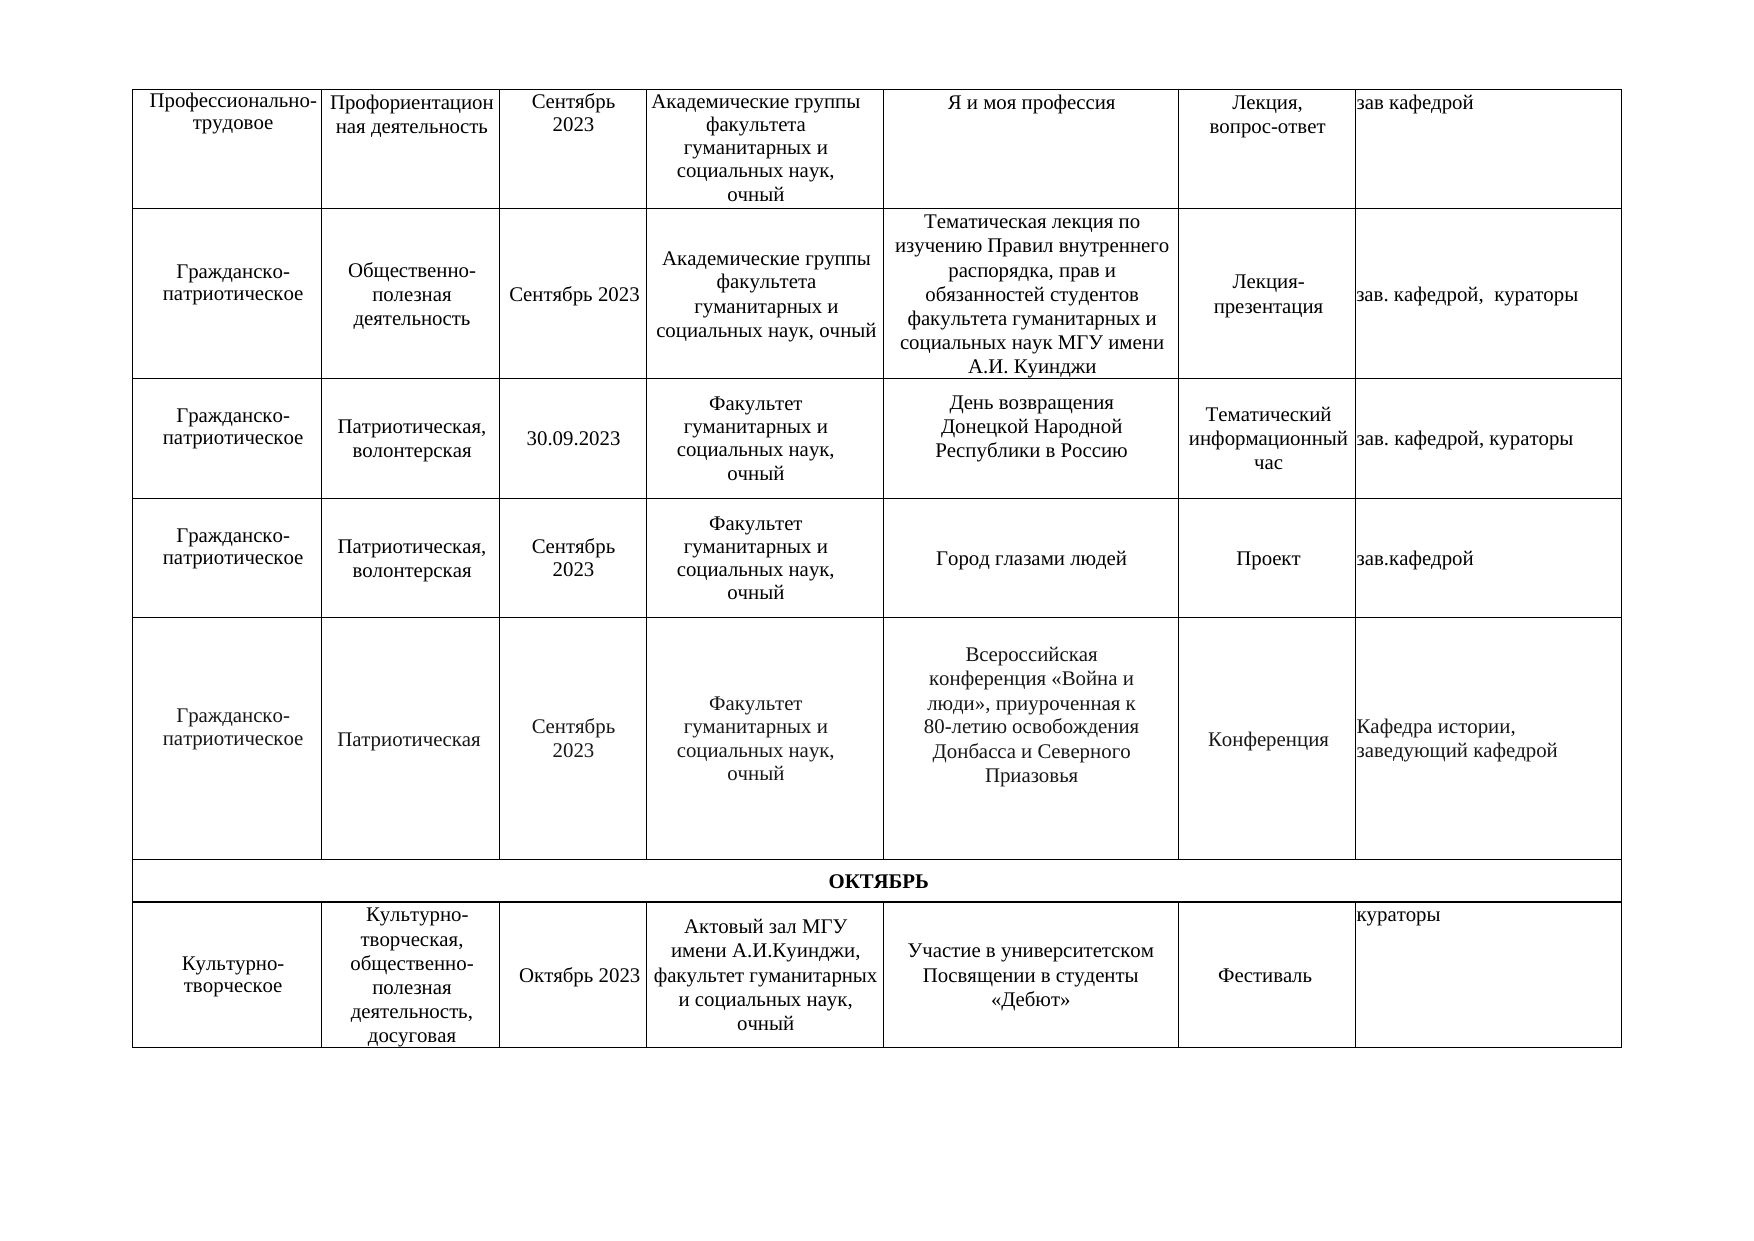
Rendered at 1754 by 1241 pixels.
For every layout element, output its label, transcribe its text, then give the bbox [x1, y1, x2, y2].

table_cell Тематическая лекция по изучению Правил внутреннего распорядка, прав и обязанностей студентов факультета гуманитарных и социальных наук МГУ имени А.И. Куинджи [884, 209, 1178, 378]
table_cell Сентябрь 2023 [500, 499, 646, 617]
table_cell Тематический информационный час [1179, 379, 1355, 497]
table_cell ОКТЯБРЬ [133, 860, 1621, 901]
table_cell Конференция [1179, 618, 1355, 859]
table_cell Патриотическая [322, 618, 499, 859]
table_cell Сентябрь 2023 [500, 209, 646, 378]
table_cell Академические группы факультета гуманитарных и социальных наук, очный [647, 209, 883, 378]
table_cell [133, 90, 321, 208]
table_cell Участие в университетском Посвящении в студенты «Дебют» [884, 903, 1178, 1047]
table_cell Актовый зал МГУ имени А.И.Куинджи, факультет гуманитарных и социальных наук, очный [647, 903, 883, 1047]
table_cell Октябрь 2023 [500, 903, 646, 1047]
table_cell Гражданско-патриотическое [133, 618, 321, 859]
table_cell Патриотическая, волонтерская [322, 379, 499, 497]
table_cell Общественно-полезная деятельность [322, 209, 499, 378]
table_cell Гражданско-патриотическое [133, 499, 321, 617]
table_cell Проект [1179, 499, 1355, 617]
table_cell Сентябрь 2023 [500, 90, 646, 208]
table_cell Профориентационная деятельность [322, 90, 499, 208]
table_cell Всероссийская конференция «Война и люди», приуроченная к 80-летию освобождения Донбасса и Северного Приазовья [884, 618, 1178, 859]
table_cell зав. кафедрой, кураторы [1356, 379, 1621, 497]
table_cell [322, 903, 499, 1047]
table_cell Факультет гуманитарных и социальных наук, очный [647, 499, 883, 617]
table_cell кураторы [1356, 903, 1621, 1047]
table_cell зав.кафедрой [1356, 499, 1621, 617]
table_cell Культурно-творческое [133, 903, 321, 1047]
table_cell Факультет гуманитарных и социальных наук, очный [647, 379, 883, 497]
table_cell Патриотическая, волонтерская [322, 499, 499, 617]
table_cell 30.09.2023 [500, 379, 646, 497]
table_cell День возвращения Донецкой Народной Республики в Россию [884, 379, 1178, 497]
table_cell Город глазами людей [884, 499, 1178, 617]
table_cell Лекция, вопрос-ответ [1179, 90, 1355, 208]
table_cell Факультет гуманитарных и социальных наук, очный [647, 618, 883, 859]
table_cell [647, 90, 883, 208]
table_cell зав. кафедрой, кураторы [1356, 209, 1621, 378]
table_cell Фестиваль [1179, 903, 1355, 1047]
table_cell Гражданско-патриотическое [133, 379, 321, 497]
table_cell Гражданско-патриотическое [133, 209, 321, 378]
table_cell Я и моя профессия [884, 90, 1178, 208]
table_cell Кафедра истории, заведующий кафедрой [1356, 618, 1621, 859]
table_cell Сентябрь 2023 [500, 618, 646, 859]
table_cell зав кафедрой [1356, 90, 1621, 208]
table_cell Лекция-презентация [1179, 209, 1355, 378]
